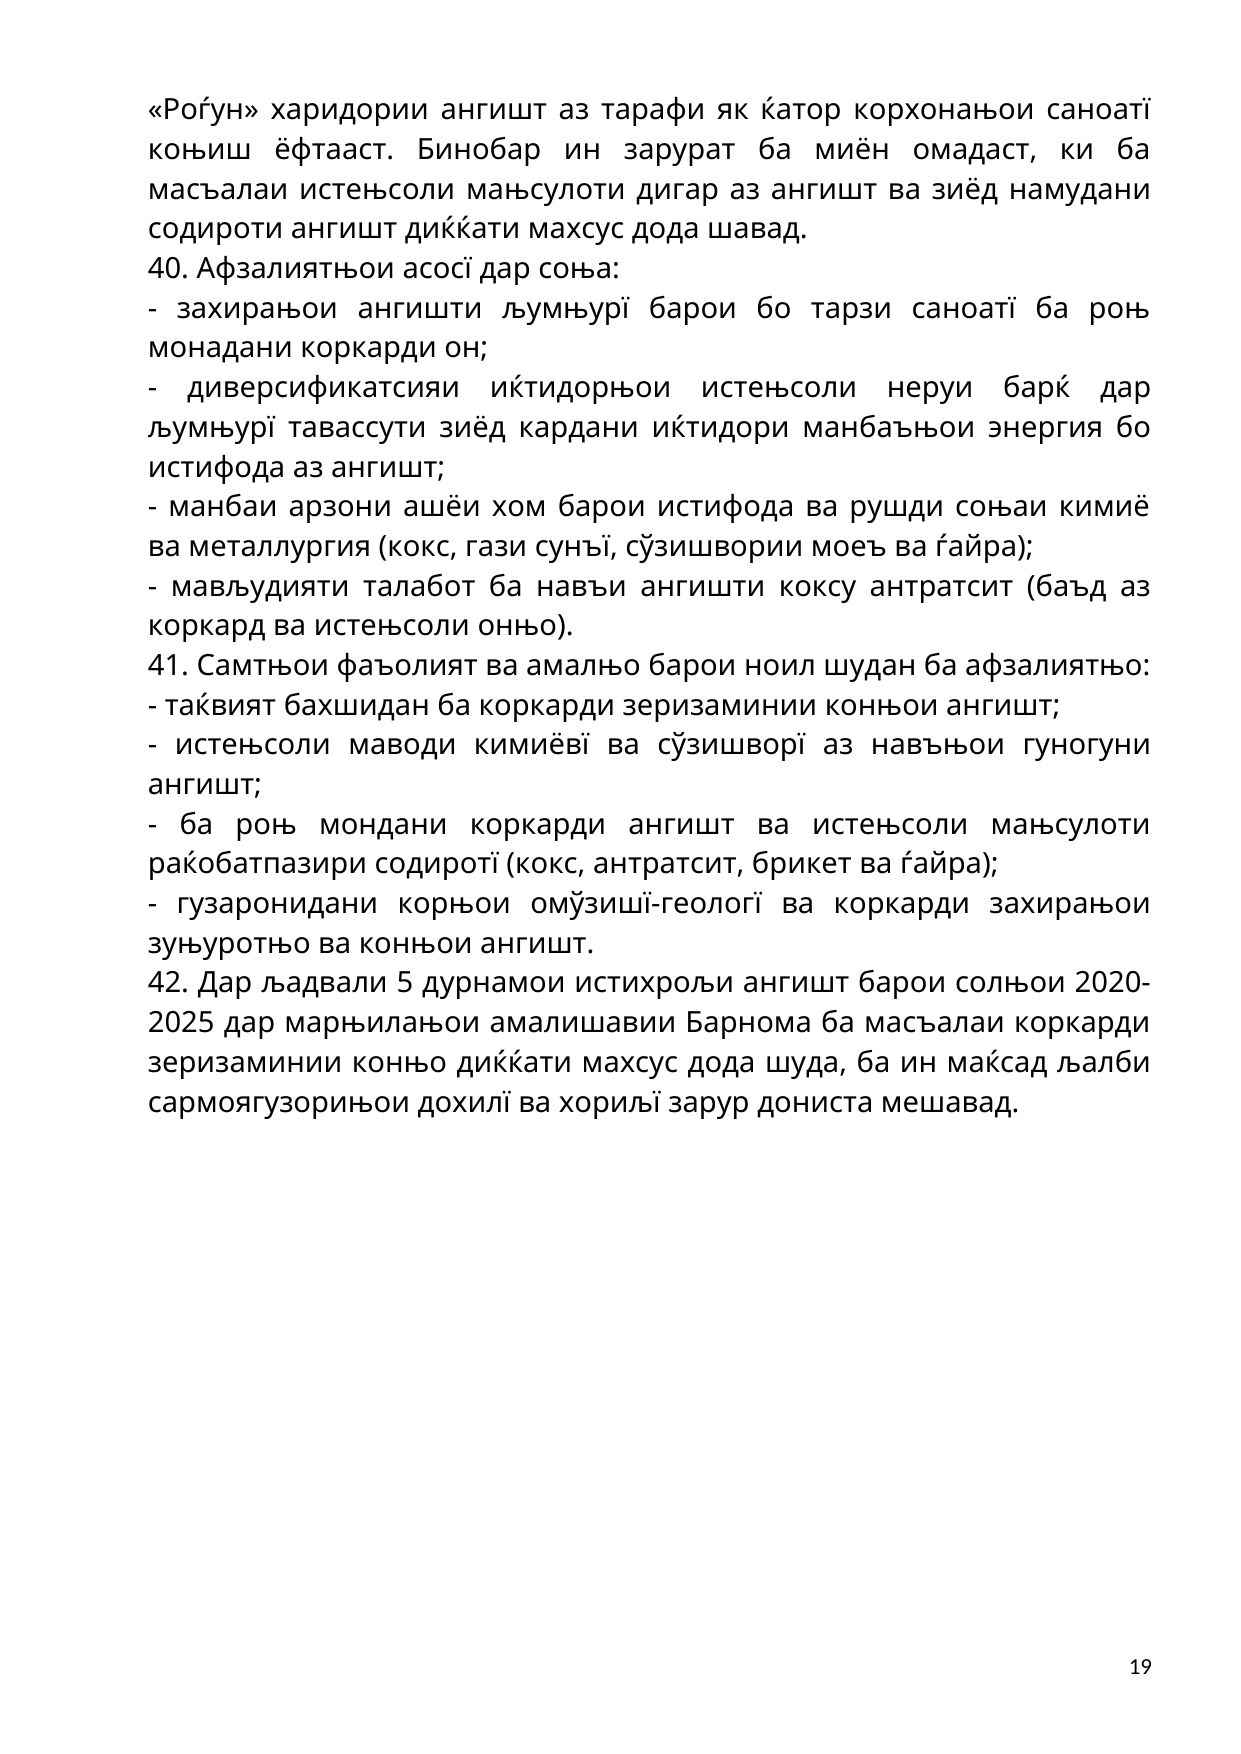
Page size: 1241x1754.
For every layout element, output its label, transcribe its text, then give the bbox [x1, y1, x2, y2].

text - манбаи арзони ашёи хом барои истифода ва рушди соњаи кимиё ва металлургия (кокс, гази сунъї, сўзишвории моеъ ва ѓайра); [148, 486, 1152, 565]
text 40. Афзалиятњои асосї дар соња: [148, 247, 1152, 287]
text - захирањои ангишти љумњурї барои бо тарзи саноатї ба роњ монадани коркарди он; [148, 287, 1152, 366]
text 41. Самтњои фаъолият ва амалњо барои ноил шудан ба афзалиятњо: [148, 644, 1152, 684]
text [148, 89, 1152, 247]
text - таќвият бахшидан ба коркарди зеризаминии конњои ангишт; [148, 684, 1152, 724]
text - диверсификатсияи иќтидорњои истењсоли неруи барќ дар љумњурї тавассути зиёд кардани иќтидори манбаъњои энергия бо истифода аз ангишт; [148, 366, 1152, 486]
text - ба роњ мондани коркарди ангишт ва истењсоли мањсулоти раќобатпазири содиротї (кокс, антратсит, брикет ва ѓайра); [148, 803, 1152, 882]
text - гузаронидани корњои омўзишї-геологї ва коркарди захирањои зуњуротњо ва конњои ангишт. [148, 882, 1152, 962]
text - истењсоли маводи кимиёвї ва сўзишворї аз навъњои гуногуни ангишт; [148, 724, 1152, 803]
text 42. Дар љадвали 5 дурнамои истихрољи ангишт барои солњои 2020-2025 дар марњилањои амалишавии Барнома ба масъалаи коркарди зеризаминии конњо диќќати махсус дода шуда, ба ин маќсад љалби сармоягузорињои дохилї ва хориљї зарур дониста мешавад. [148, 962, 1152, 1121]
text - мављудияти талабот ба навъи ангишти коксу антратсит (баъд аз коркард ва истењсоли онњо). [148, 565, 1152, 644]
